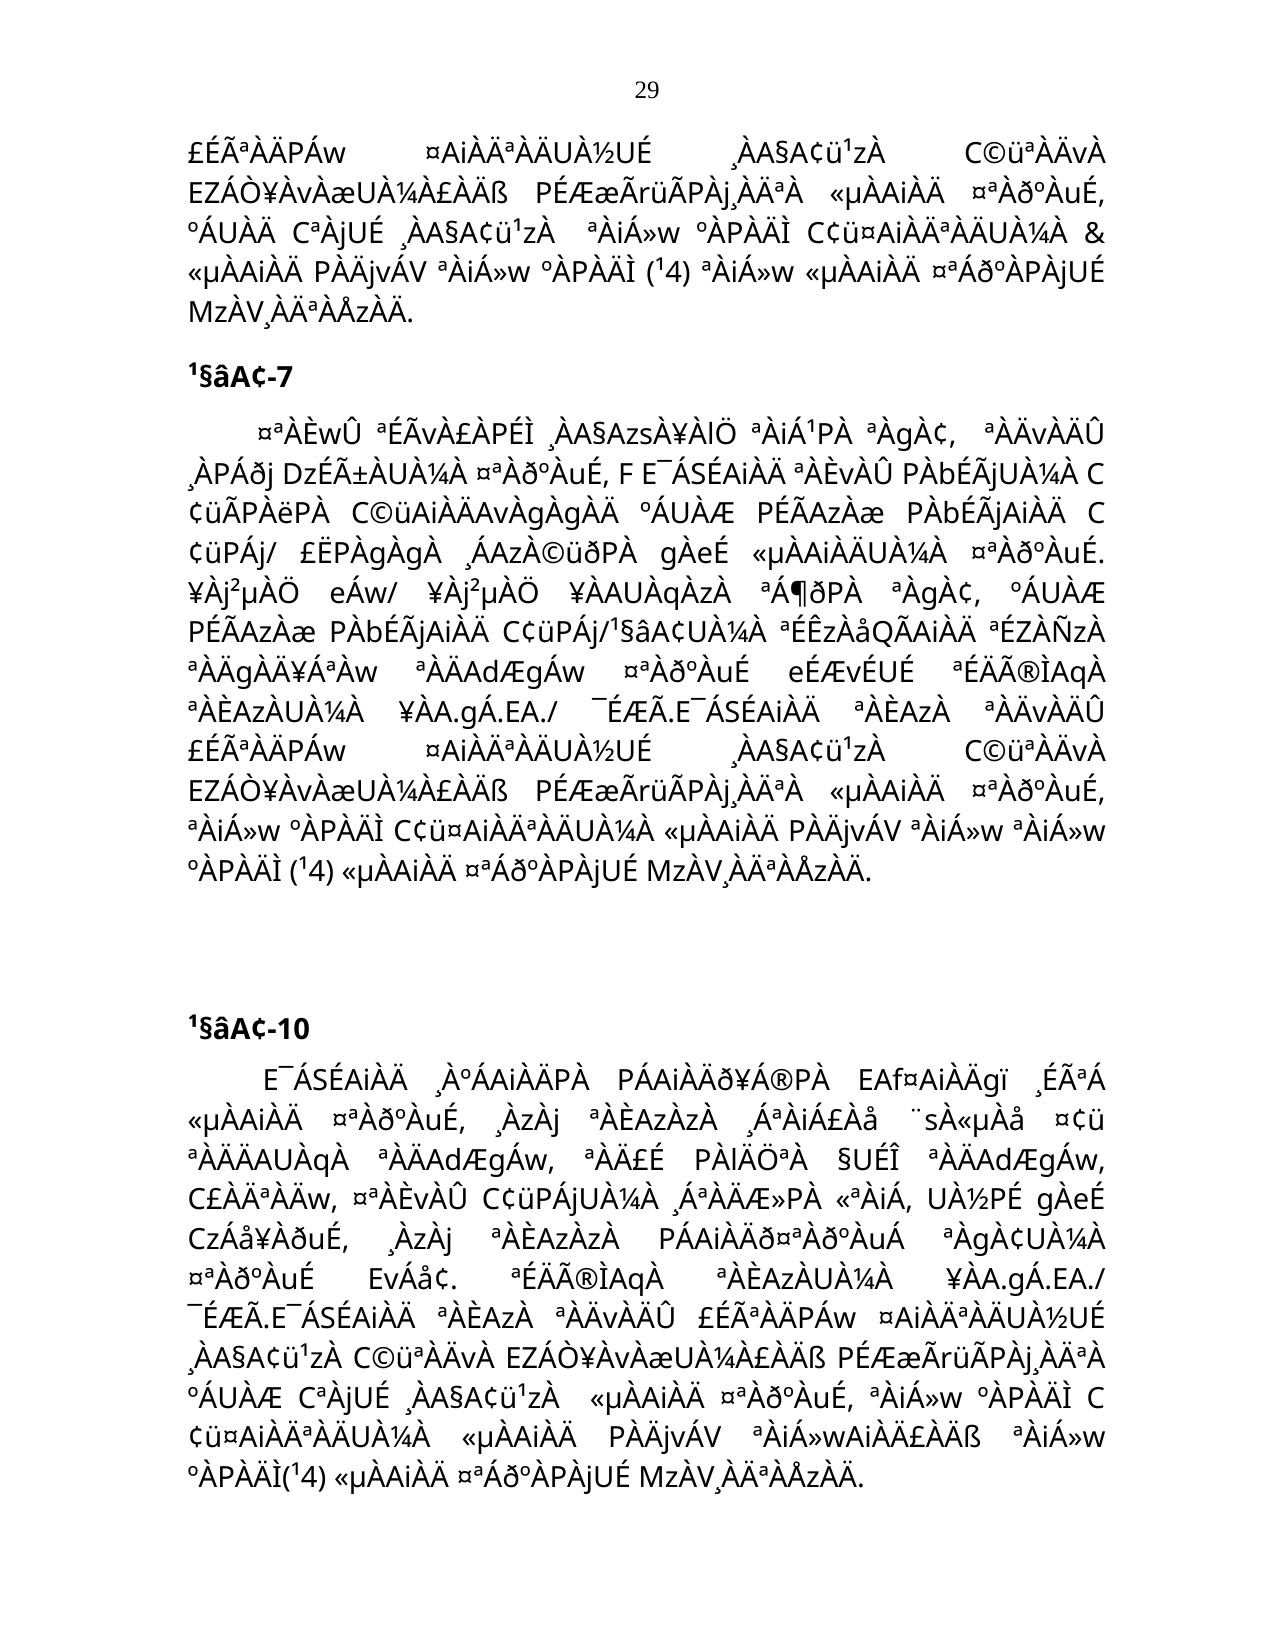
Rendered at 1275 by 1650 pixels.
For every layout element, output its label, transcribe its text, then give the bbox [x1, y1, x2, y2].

text ¤ªÀÈwÛ ªÉÃvÀ£ÀPÉÌ ¸ÀA§AzsÀ¥ÀlÖ ªÀiÁ¹PÀ ªÀgÀ¢, ªÀÄvÀÄÛ ¸ÀPÁðj DzÉÃ±ÀUÀ¼À ¤ªÀðºÀuÉ, F E¯ÁSÉAiÀÄ ªÀÈvÀÛ PÀbÉÃjUÀ¼À C¢üÃPÀëPÀ C©üAiÀÄAvÀgÀgÀÄ ºÁUÀÆ PÉÃAzÀæ PÀbÉÃjAiÀÄ C¢üPÁj/ £ËPÀgÀgÀ ¸ÁAzÀ©üðPÀ gÀeÉ «µÀAiÀÄUÀ¼À ¤ªÀðºÀuÉ. ¥Àj²µÀÖ eÁw/ ¥Àj²µÀÖ ¥ÀAUÀqÀzÀ ªÁ¶ðPÀ ªÀgÀ¢, ºÁUÀÆ PÉÃAzÀæ PÀbÉÃjAiÀÄ C¢üPÁj/¹§âA¢UÀ¼À ªÉÊzÀåQÃAiÀÄ ªÉZÀÑzÀ ªÀÄgÀÄ¥ÁªÀw ªÀÄAdÆgÁw ¤ªÀðºÀuÉ eÉÆvÉUÉ ªÉÄÃ®ÌAqÀ ªÀÈAzÀUÀ¼À ¥ÀA.gÁ.EA./ ¯ÉÆÃ.E¯ÁSÉAiÀÄ ªÀÈAzÀ ªÀÄvÀÄÛ £ÉÃªÀÄPÁw ¤AiÀÄªÀÄUÀ½UÉ ¸ÀA§A¢ü¹zÀ C©üªÀÄvÀ EZÁÒ¥ÀvÀæUÀ¼À£ÀÄß PÉÆæÃrüÃPÀj¸ÀÄªÀ «µÀAiÀÄ ¤ªÀðºÀuÉ, ªÀiÁ»w ºÀPÀÄÌ C¢ü¤AiÀÄªÀÄUÀ¼À «µÀAiÀÄ PÀÄjvÁV ªÀiÁ»w ªÀiÁ»w ºÀPÀÄÌ (¹4) «µÀAiÀÄ ¤ªÁðºÀPÀjUÉ MzÀV¸ÀÄªÀÅzÀÄ. [187, 413, 1106, 889]
text E¯ÁSÉAiÀÄ ¸ÀºÁAiÀÄPÀ PÁAiÀÄð¥Á®PÀ EAf¤AiÀÄgï ¸ÉÃªÁ «µÀAiÀÄ ¤ªÀðºÀuÉ, ¸ÀzÀj ªÀÈAzÀzÀ ¸ÁªÀiÁ£Àå ¨sÀ«µÀå ¤¢ü ªÀÄÄAUÀqÀ ªÀÄAdÆgÁw, ªÀÄ£É PÀlÄÖªÀ §UÉÎ ªÀÄAdÆgÁw, C£ÀÄªÀÄw, ¤ªÀÈvÀÛ C¢üPÁjUÀ¼À ¸ÁªÀÄÆ»PÀ «ªÀiÁ, UÀ½PÉ gÀeÉ CzÁå¥ÀðuÉ, ¸ÀzÀj ªÀÈAzÀzÀ PÁAiÀÄð¤ªÀðºÀuÁ ªÀgÀ¢UÀ¼À ¤ªÀðºÀuÉ EvÁå¢. ªÉÄÃ®ÌAqÀ ªÀÈAzÀUÀ¼À ¥ÀA.gÁ.EA./ ¯ÉÆÃ.E¯ÁSÉAiÀÄ ªÀÈAzÀ ªÀÄvÀÄÛ £ÉÃªÀÄPÁw ¤AiÀÄªÀÄUÀ½UÉ ¸ÀA§A¢ü¹zÀ C©üªÀÄvÀ EZÁÒ¥ÀvÀæUÀ¼À£ÀÄß PÉÆæÃrüÃPÀj¸ÀÄªÀ ºÁUÀÆ CªÀjUÉ ¸ÀA§A¢ü¹zÀ «µÀAiÀÄ ¤ªÀðºÀuÉ, ªÀiÁ»w ºÀPÀÄÌ C¢ü¤AiÀÄªÀÄUÀ¼À «µÀAiÀÄ PÀÄjvÁV ªÀiÁ»wAiÀÄ£ÀÄß ªÀiÁ»w ºÀPÀÄÌ(¹4) «µÀAiÀÄ ¤ªÁðºÀPÀjUÉ MzÀV¸ÀÄªÀÅzÀÄ. [187, 1059, 1106, 1496]
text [187, 132, 1106, 331]
text ¹§âA¢-7 ²æÃªÀÄw J¸ï.¦. ¥À®è« ¢é.zÀ.¸À., [187, 356, 1106, 396]
text ¹§âA¢-10 ²æÃ. ²æÃ¤ªÁ¸ï J£ï. ¢é.zÀ.¸À. [187, 1008, 1106, 1048]
